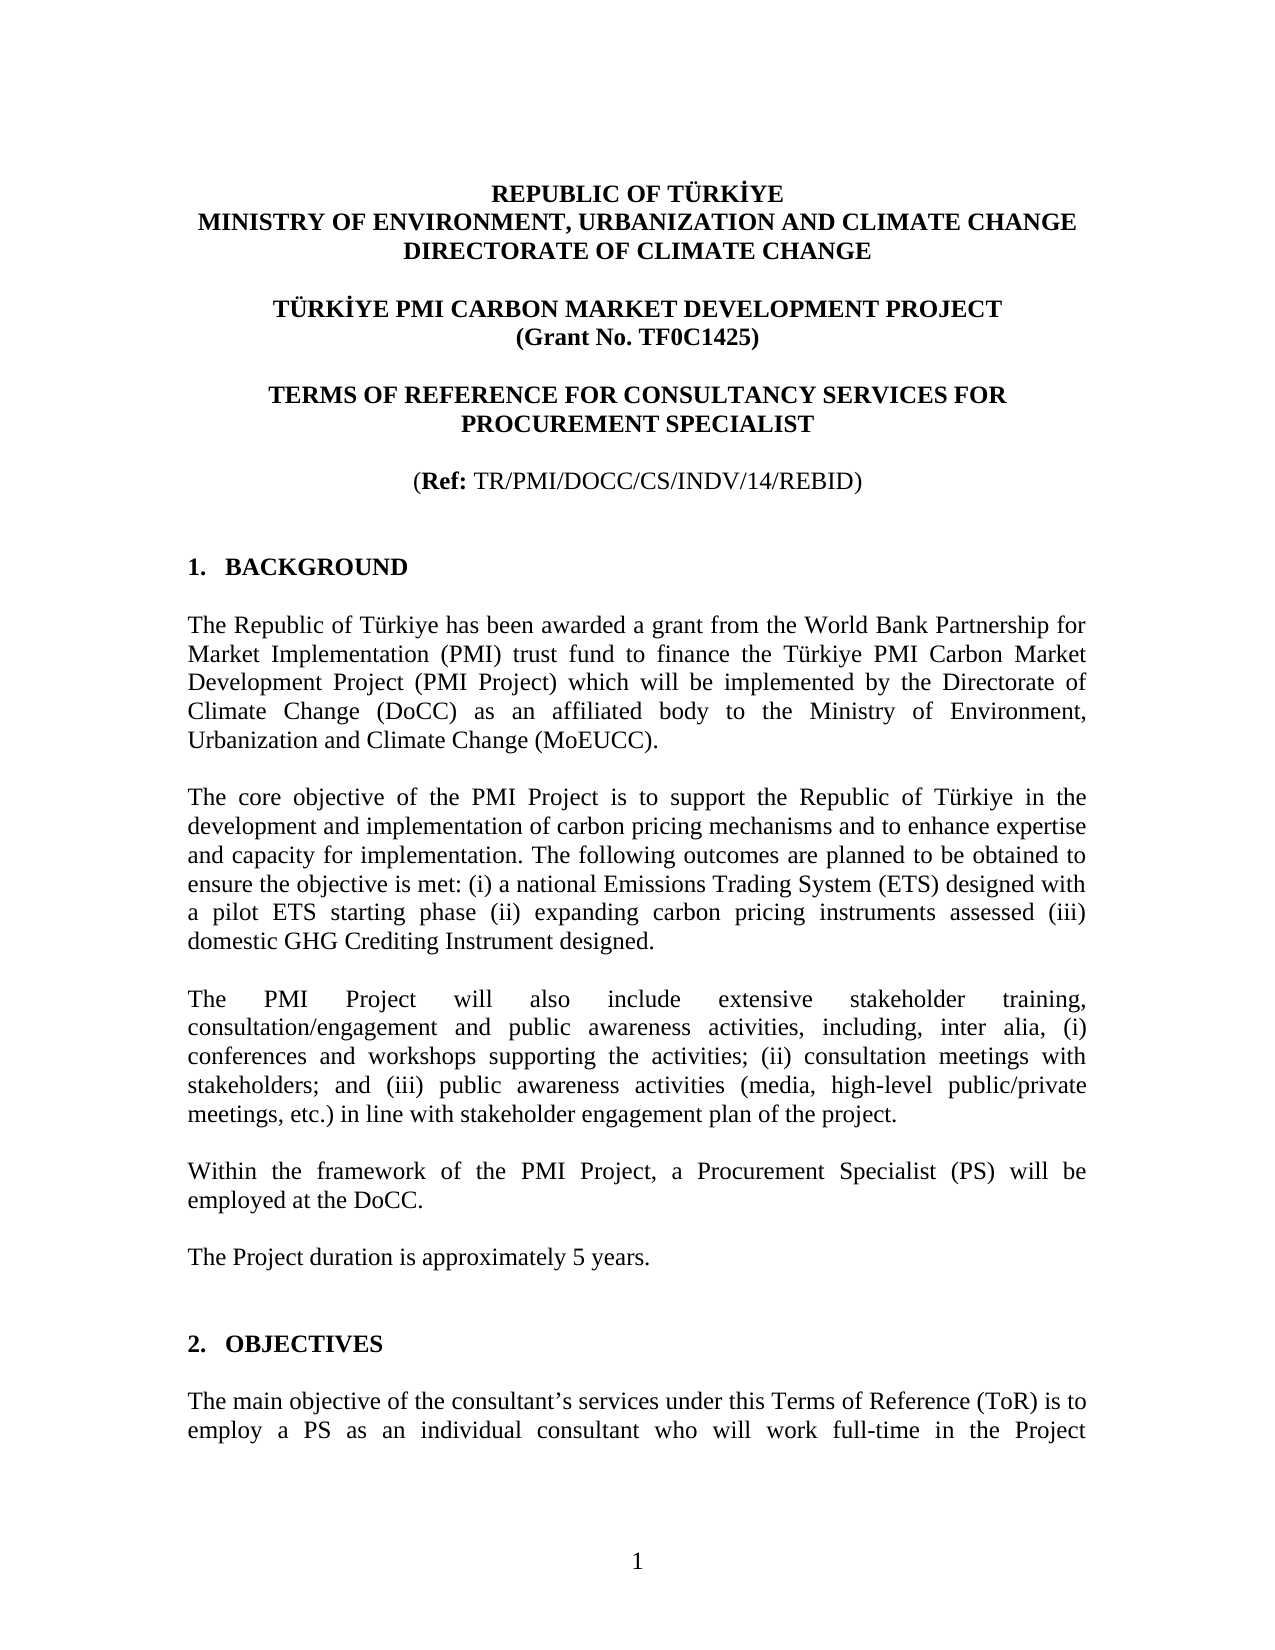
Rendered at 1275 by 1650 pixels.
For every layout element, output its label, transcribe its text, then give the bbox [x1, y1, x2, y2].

text The PMI Project will also include extensive stakeholder training, consultation/engagement and public awareness activities, including, inter alia, (i) conferences and workshops supporting the activities; (ii) consultation meetings with stakeholders; and (iii) public awareness activities (media, high-level public/private meetings, etc.) in line with stakeholder engagement plan of the project. [187, 984, 1087, 1127]
list OBJECTIVES [187, 1329, 1087, 1357]
text Within the framework of the PMI Project, a Procurement Specialist (PS) will be employed at the DoCC. [187, 1156, 1087, 1214]
text The Republic of Türkiye has been awarded a grant from the World Bank Partnership for Market Implementation (PMI) trust fund to finance the Türkiye PMI Carbon Market Development Project (PMI Project) which will be implemented by the Directorate of Climate Change (DoCC) as an affiliated body to the Ministry of Environment, Urbanization and Climate Change (MoEUCC). [187, 610, 1087, 754]
text DIRECTORATE OF CLIMATE CHANGE [187, 236, 1087, 265]
text The Project duration is approximately 5 years. [187, 1242, 1087, 1271]
text The core objective of the PMI Project is to support the Republic of Türkiye in the development and implementation of carbon pricing mechanisms and to enhance expertise and capacity for implementation. The following outcomes are planned to be obtained to ensure the objective is met: (i) a national Emissions Trading System (ETS) designed with a pilot ETS starting phase (ii) expanding carbon pricing instruments assessed (iii) domestic GHG Crediting Instrument designed. [187, 782, 1087, 955]
text MINISTRY OF ENVIRONMENT, URBANIZATION AND CLIMATE CHANGE [187, 207, 1087, 236]
text TERMS OF REFERENCE FOR CONSULTANCY SERVICES FOR PROCUREMENT SPECIALIST [187, 380, 1087, 437]
list BACKGROUND [187, 552, 1087, 581]
title REPUBLIC OF TÜRKİYE [187, 179, 1087, 207]
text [187, 1386, 1087, 1444]
text (Ref: TR/PMI/DOCC/CS/INDV/14/REBID) [187, 466, 1087, 495]
text TÜRKİYE PMI CARBON MARKET DEVELOPMENT PROJECT [187, 294, 1087, 322]
text (Grant No. TF0C1425) [187, 322, 1087, 351]
